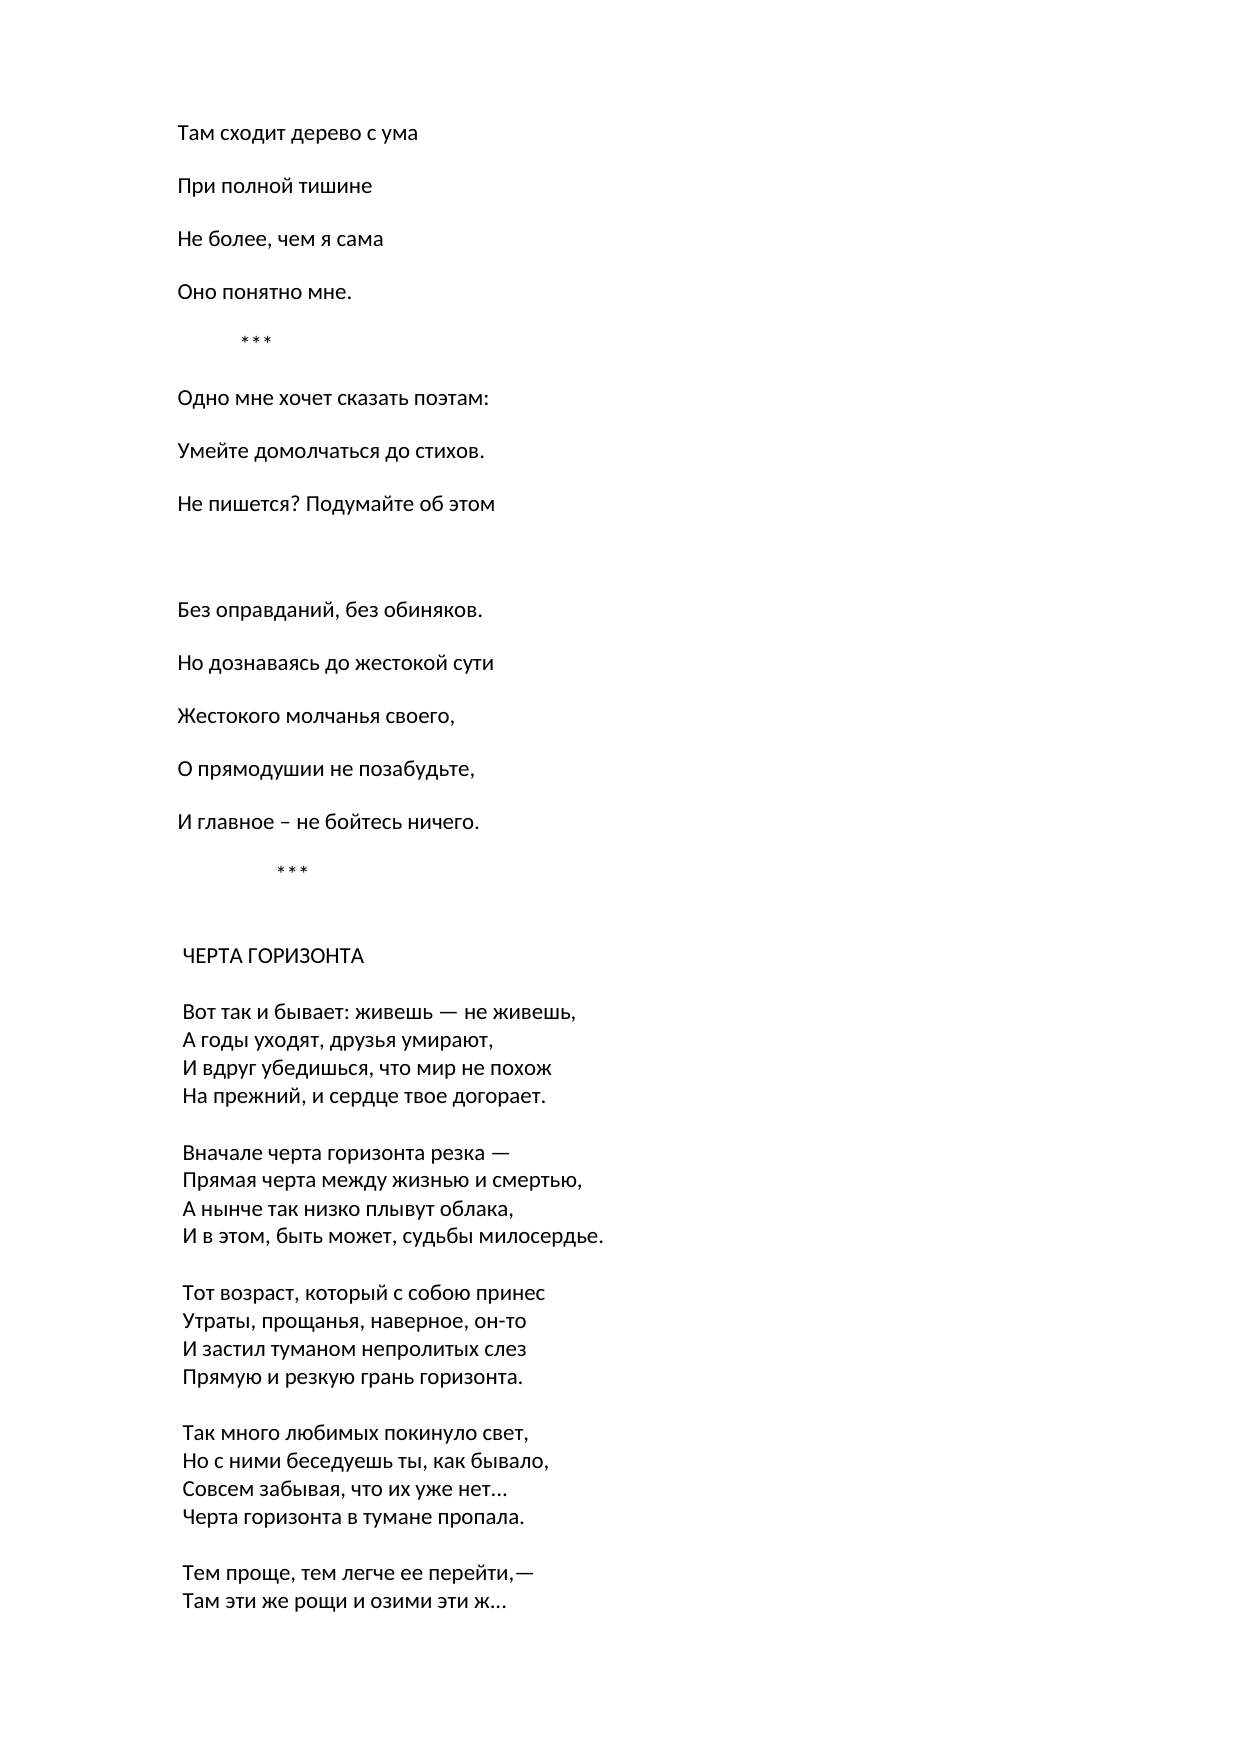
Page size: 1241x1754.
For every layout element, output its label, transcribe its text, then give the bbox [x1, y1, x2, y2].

text Одно мне хочет сказать поэтам: [177, 383, 1152, 411]
text При полной тишине [177, 171, 1152, 199]
text Утраты, прощанья, наверное, он-то [177, 1306, 1152, 1334]
text Умейте домолчаться до стихов. [177, 436, 1152, 464]
text Не пишется? Подумайте об этом [177, 489, 1152, 517]
text ЧЕРТА ГОРИЗОНТА [177, 941, 1152, 969]
text На прежний, и сердце твое догорает. [177, 1082, 1152, 1109]
text И главное – не бойтесь ничего. [177, 807, 1152, 835]
text *** [177, 860, 1152, 888]
text Черта горизонта в тумане пропала. [177, 1502, 1152, 1530]
text Так много любимых покинуло свет, [177, 1418, 1152, 1446]
text И застил туманом непролитых слез [177, 1334, 1152, 1362]
text Тем проще, тем легче ее перейти,— [177, 1558, 1152, 1586]
text Прямая черта между жизнью и смертью, [177, 1166, 1152, 1194]
text И в этом, быть может, судьбы милосердье. [177, 1222, 1152, 1250]
text Там сходит дерево с ума [177, 118, 1152, 146]
text О прямодушии не позабудьте, [177, 754, 1152, 782]
text А нынче так низко плывут облака, [177, 1194, 1152, 1222]
text Без оправданий, без обиняков. [177, 595, 1152, 623]
text Жестокого молчанья своего, [177, 701, 1152, 729]
text Вначале черта горизонта резка — [177, 1138, 1152, 1166]
text Оно понятно мне. [177, 277, 1152, 305]
text Но с ними беседуешь ты, как бывало, [177, 1446, 1152, 1474]
text Тот возраст, который с собою принес [177, 1278, 1152, 1306]
text Прямую и резкую грань горизонта. [177, 1362, 1152, 1390]
text Не более, чем я сама [177, 224, 1152, 252]
text А годы уходят, друзья умирают, [177, 1026, 1152, 1053]
text Совсем забывая, что их уже нет... [177, 1474, 1152, 1502]
text Вот так и бывает: живешь — не живешь, [177, 997, 1152, 1026]
text Там эти же рощи и озими эти ж... [177, 1586, 1152, 1614]
text *** [177, 330, 1152, 358]
text И вдруг убедишься, что мир не похож [177, 1053, 1152, 1082]
text Но дознаваясь до жестокой сути [177, 648, 1152, 676]
